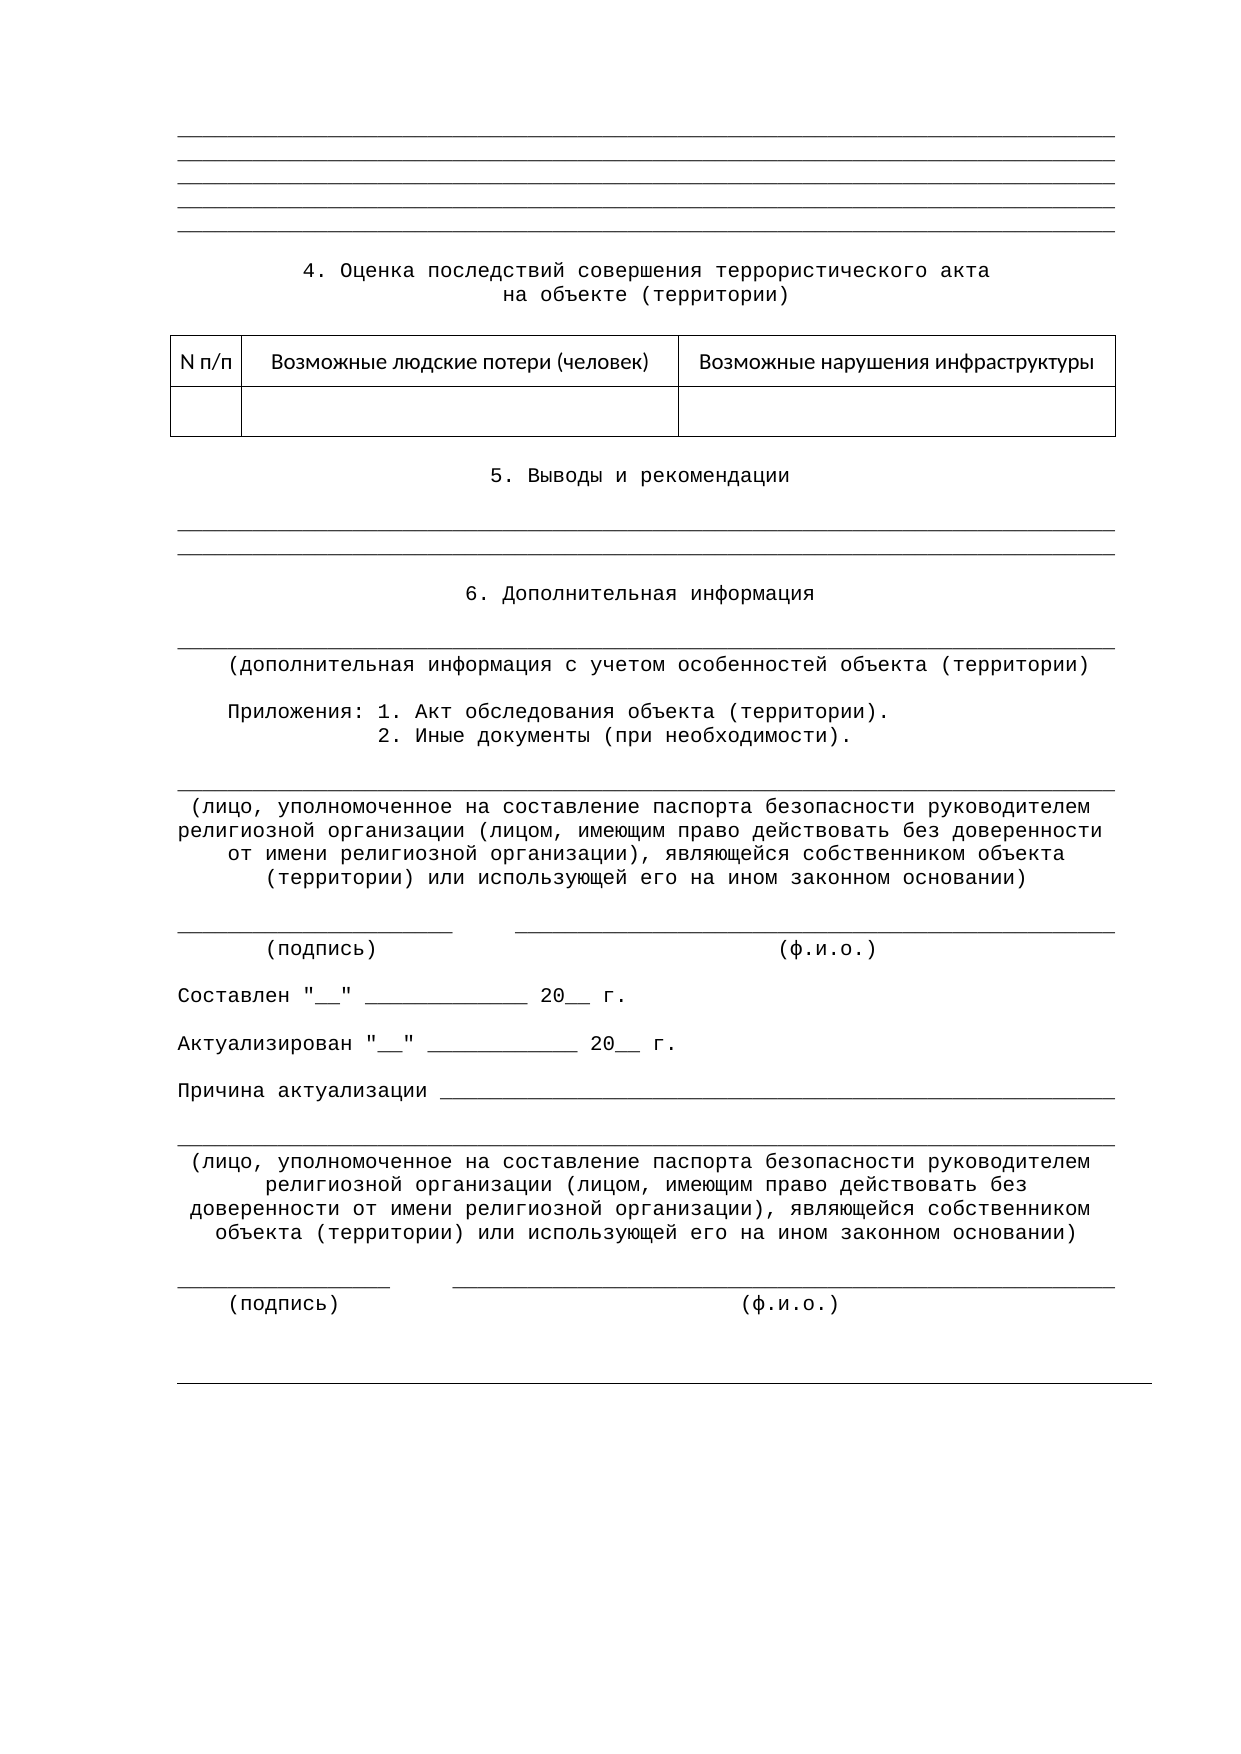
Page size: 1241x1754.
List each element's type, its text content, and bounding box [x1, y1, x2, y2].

text (лицо, уполномоченное на составление паспорта безопасности руководителем [177, 1151, 1152, 1174]
text ___________________________________________________________________________ [177, 631, 1152, 654]
table_header Возможные людские потери (человек) [242, 336, 678, 386]
text ______________________ ________________________________________________ [177, 914, 1152, 938]
text ___________________________________________________________________________ [177, 1127, 1152, 1151]
text Причина актуализации ______________________________________________________ [177, 1080, 1152, 1103]
text ___________________________________________________________________________ [177, 213, 1152, 236]
text ___________________________________________________________________________ [177, 772, 1152, 796]
text (подпись) (ф.и.о.) [177, 1293, 1152, 1316]
text Приложения: 1. Акт обследования объекта (территории). [177, 701, 1152, 725]
text ___________________________________________________________________________ [177, 165, 1152, 189]
table_cell [679, 387, 1115, 436]
text религиозной организации (лицом, имеющим право действовать без доверенности [177, 820, 1152, 843]
table_header N п/п [171, 336, 241, 386]
table_cell [171, 387, 241, 436]
text (дополнительная информация с учетом особенностей объекта (территории) [177, 654, 1152, 678]
text Актуализирован "__" ____________ 20__ г. [177, 1032, 1152, 1056]
text от имени религиозной организации), являющейся собственником объекта [177, 843, 1152, 867]
text на объекте (территории) [177, 284, 1152, 307]
text (лицо, уполномоченное на составление паспорта безопасности руководителем [177, 796, 1152, 820]
text ___________________________________________________________________________ [177, 512, 1152, 536]
text 5. Выводы и рекомендации [177, 465, 1152, 489]
text ___________________________________________________________________________ [177, 536, 1152, 559]
table_header Возможные нарушения инфраструктуры [679, 336, 1115, 386]
table_cell [242, 387, 678, 436]
text ___________________________________________________________________________ [177, 118, 1152, 142]
text ___________________________________________________________________________ [177, 142, 1152, 165]
text объекта (территории) или использующей его на ином законном основании) [177, 1222, 1152, 1245]
text Составлен "__" _____________ 20__ г. [177, 985, 1152, 1009]
text _________________ _____________________________________________________ [177, 1269, 1152, 1293]
text 4. Оценка последствий совершения террористического акта [177, 260, 1152, 284]
text доверенности от имени религиозной организации), являющейся собственником [177, 1198, 1152, 1222]
text (территории) или использующей его на ином законном основании) [177, 867, 1152, 891]
text 6. Дополнительная информация [177, 583, 1152, 607]
text 2. Иные документы (при необходимости). [177, 725, 1152, 749]
text (подпись) (ф.и.о.) [177, 938, 1152, 962]
text ___________________________________________________________________________ [177, 189, 1152, 213]
text религиозной организации (лицом, имеющим право действовать без [177, 1174, 1152, 1198]
